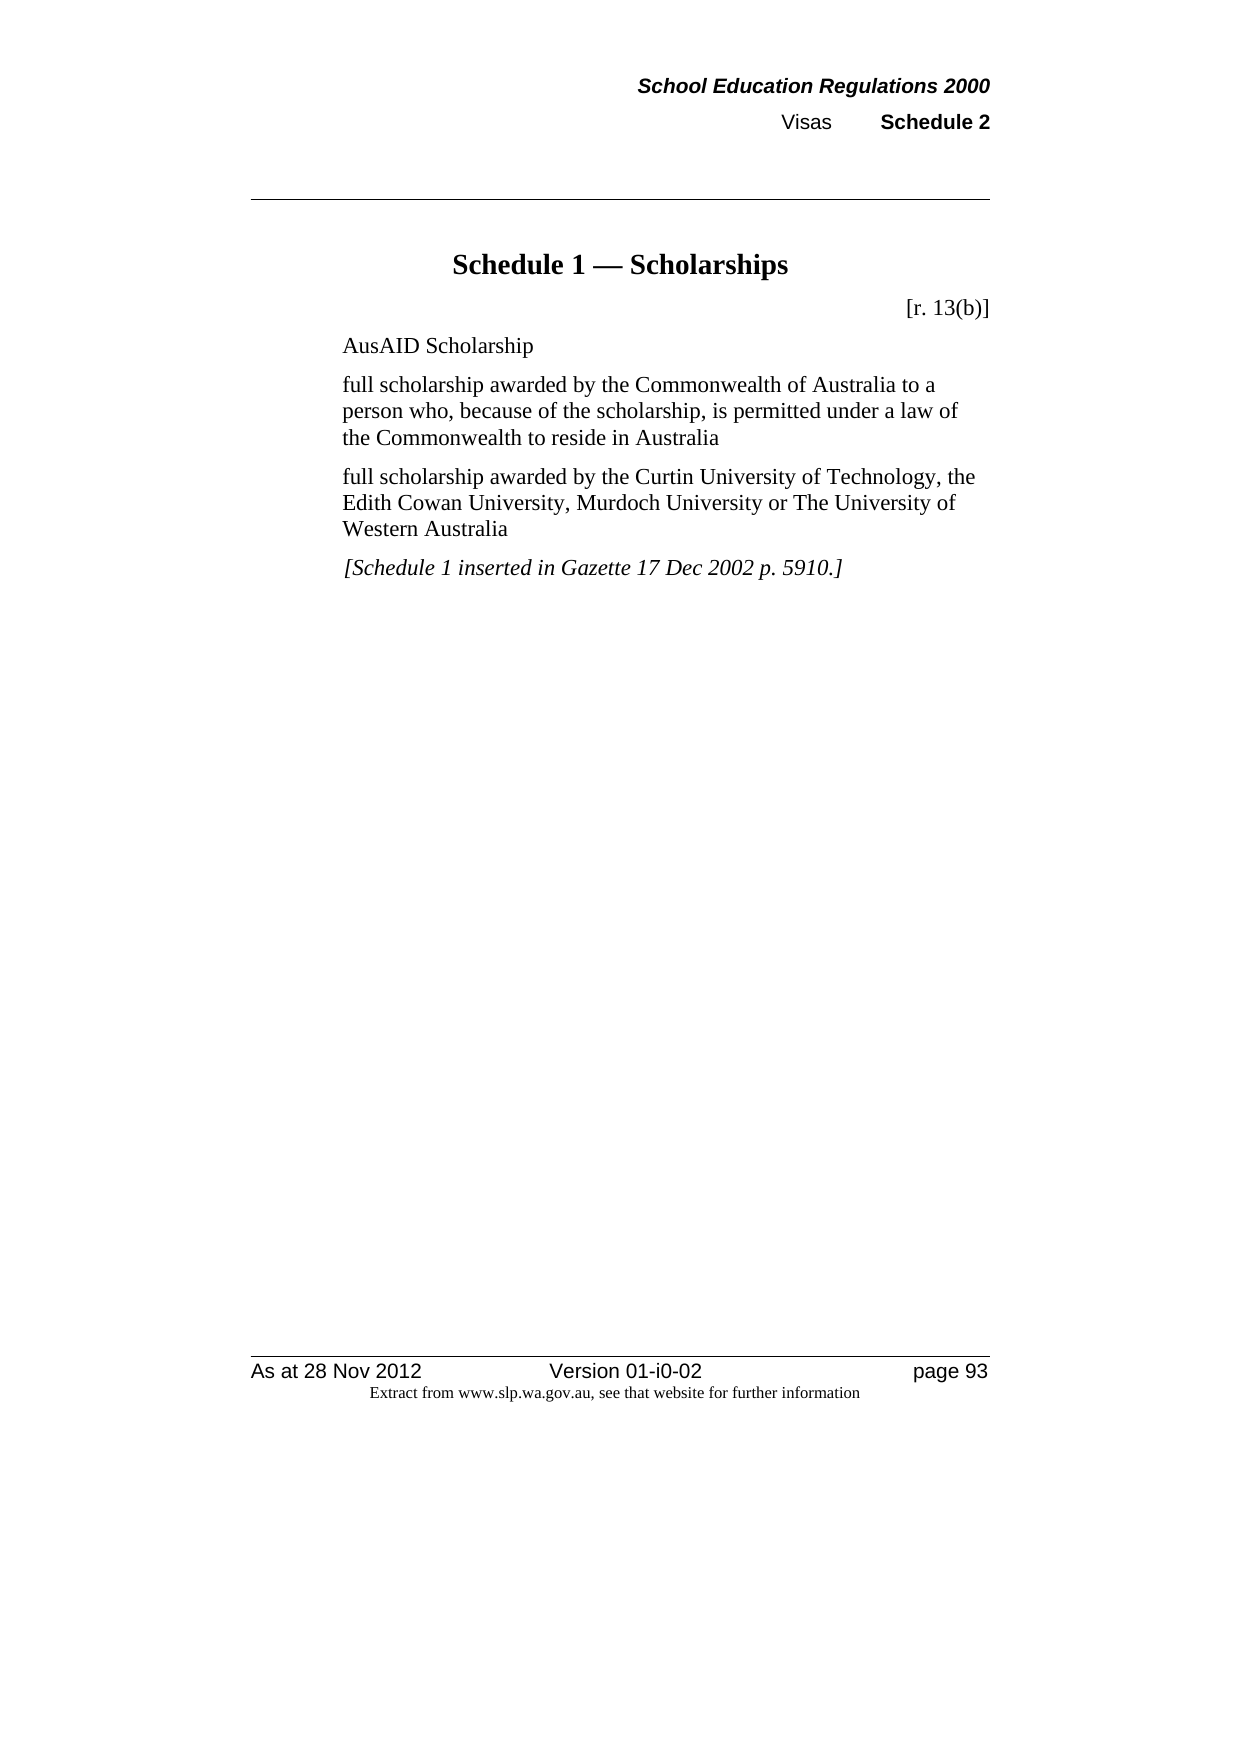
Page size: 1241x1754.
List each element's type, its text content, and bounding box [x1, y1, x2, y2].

text [r. 13(b)] [251, 293, 990, 320]
text full scholarship awarded by the Commonwealth of Australia to a person who, because of the scholarship, is permitted under a law of the Commonwealth to reside in [251, 371, 990, 450]
text full scholarship awarded by the Curtin University of Technology, the , or The University of Western Australia [251, 463, 990, 542]
subtitle Schedule 1 — Scholarships [251, 247, 990, 281]
text [Schedule 1 inserted in Gazette 17 Dec 2002 p. 5910.] [251, 554, 990, 581]
text AusAID Scholarship [251, 332, 990, 359]
